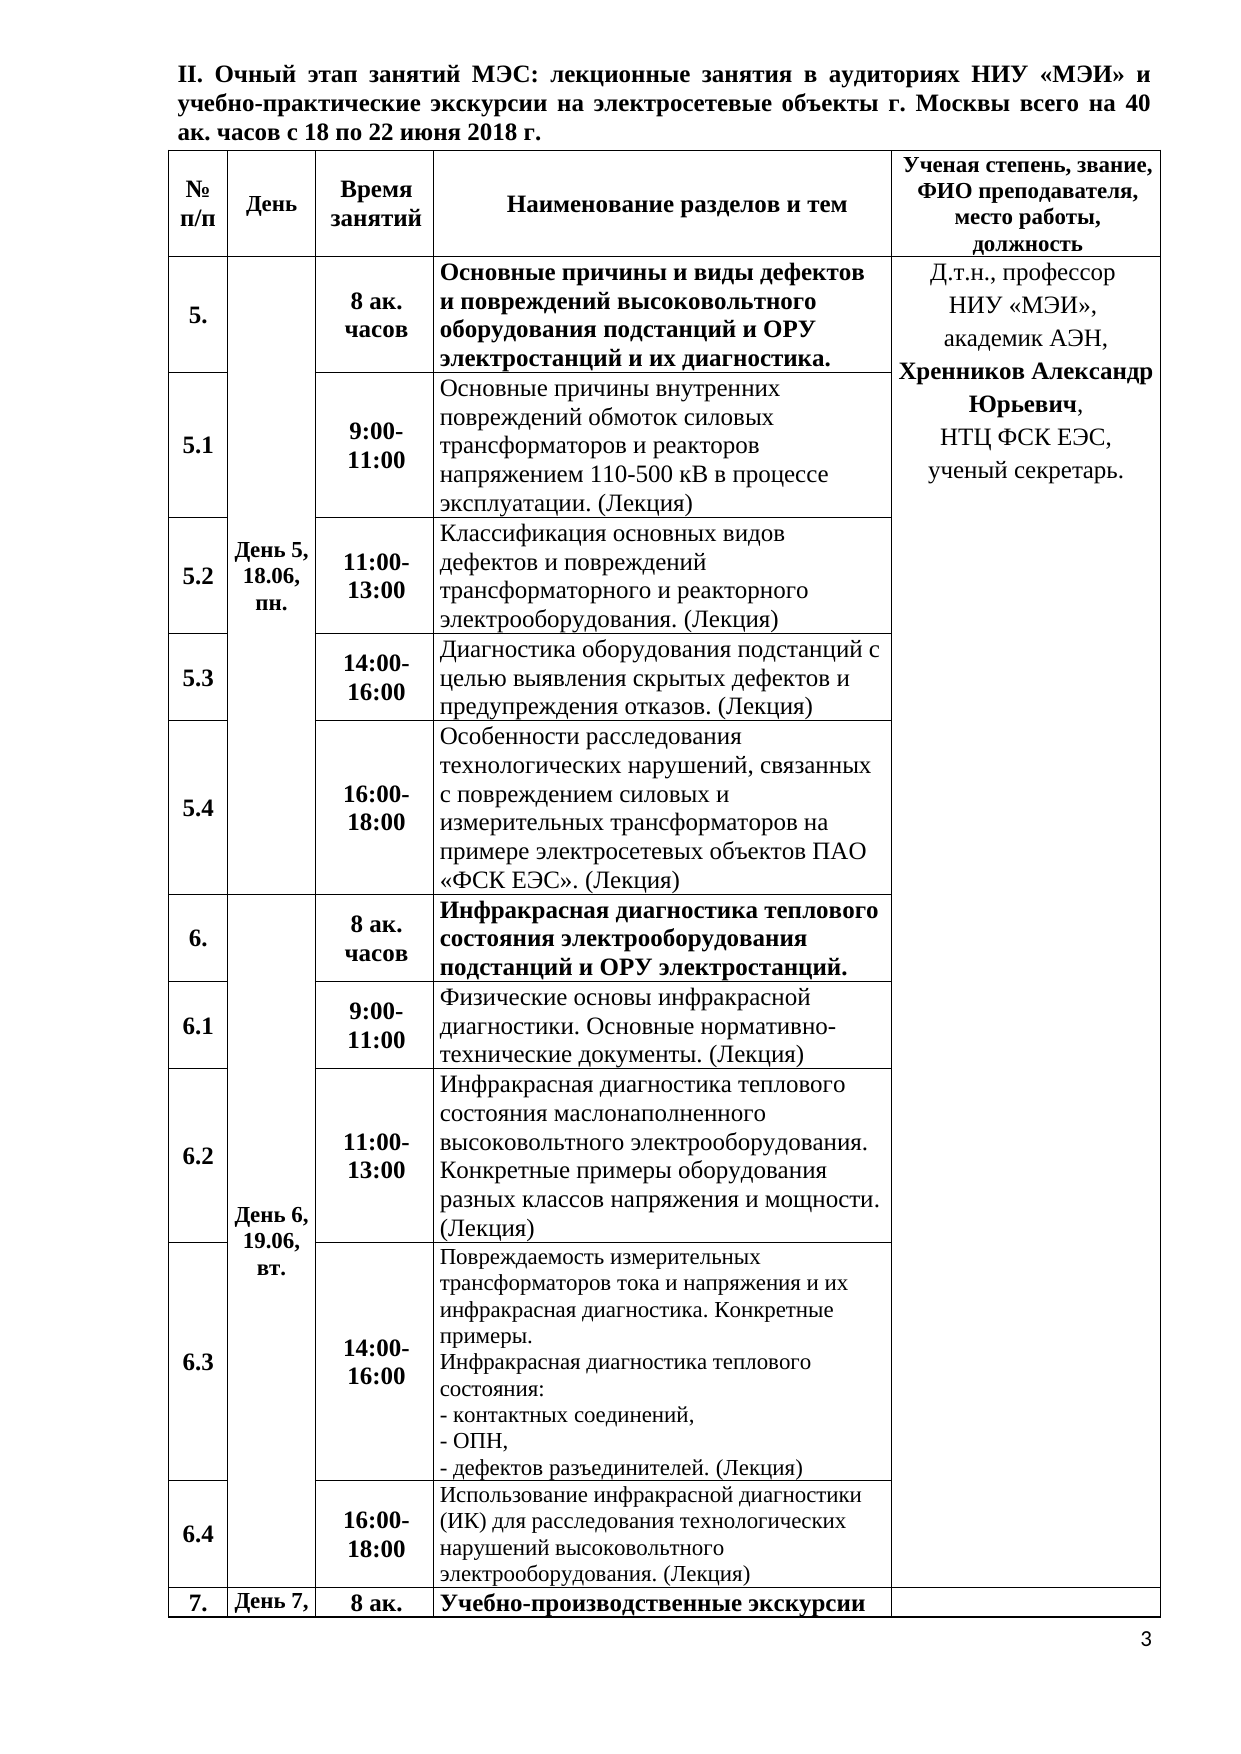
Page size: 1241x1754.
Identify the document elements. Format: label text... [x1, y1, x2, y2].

table_cell 8 ак. часов [316, 1588, 433, 1616]
table_cell 5.3 [169, 634, 227, 720]
table_cell 5.1 [169, 373, 227, 517]
table_header Наименование разделов и тем [434, 151, 891, 256]
text II. Очный этап занятий МЭС: лекционные занятия в аудиториях НИУ «МЭИ» и учебно-практические экскурсии на электросетевые объекты г. Москвы всего на 40 ак. часов с 18 по 22 июня 2018 г. [177, 59, 1152, 145]
table_cell 6. [169, 895, 227, 981]
table_cell 14:00-16:00 [316, 1243, 433, 1480]
table_cell 5.4 [169, 721, 227, 894]
table_cell Физические основы инфракрасной диагностики. Основные нормативно-технические документы. (Лекция) [434, 982, 891, 1068]
table_header Ученая степень, звание, ФИО преподавателя, место работы, должность [892, 151, 1160, 256]
table_cell Инфракрасная диагностика теплового состояния маслонаполненного высоковольтного электрооборудования. Конкретные примеры оборудования разных классов напряжения и мощности. (Лекция) [434, 1069, 891, 1242]
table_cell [434, 1588, 891, 1616]
table_cell 11:00-13:00 [316, 1069, 433, 1242]
table_cell Основные причины и виды дефектов и повреждений высоковольтного оборудования подстанций и ОРУ электростанций и их диагностика. [434, 257, 891, 372]
table_cell 9:00-11:00 [316, 982, 433, 1068]
table_cell 6.2 [169, 1069, 227, 1242]
table_cell 14:00-16:00 [316, 634, 433, 720]
table_cell 9:00-11:00 [316, 373, 433, 517]
table_cell [892, 1588, 1160, 1616]
table_cell 6.4 [169, 1481, 227, 1587]
table_cell 6.1 [169, 982, 227, 1068]
table_header День [228, 151, 315, 256]
table_header № п/п [169, 151, 227, 256]
table_cell Основные причины внутренних повреждений обмоток силовых трансформаторов и реакторов напряжением 110-500 кВ в процессе эксплуатации. (Лекция) [434, 373, 891, 517]
table_cell Диагностика оборудования подстанций с целью выявления скрытых дефектов и предупреждения отказов. (Лекция) [434, 634, 891, 720]
table_header Время занятий [316, 151, 433, 256]
table_cell 7. [169, 1588, 227, 1616]
table_cell Классификация основных видов дефектов и повреждений трансформаторного и реакторного электрооборудования. (Лекция) [434, 518, 891, 633]
table_cell День 7, 20.06, ср. [228, 1588, 315, 1616]
table_cell 8 ак. часов [316, 895, 433, 981]
table_cell 11:00-13:00 [316, 518, 433, 633]
table_cell 16:00-18:00 [316, 721, 433, 894]
table_cell 8 ак. часов [316, 257, 433, 372]
table_cell 16:00-18:00 [316, 1481, 433, 1587]
table_cell 6.3 [169, 1243, 227, 1480]
table_cell День 6, 19.06, вт. [228, 895, 315, 1587]
table_cell Использование инфракрасной диагностики (ИК) для расследования технологических нарушений высоковольтного электрооборудования. (Лекция) [434, 1481, 891, 1587]
table_cell Особенности расследования технологических нарушений, связанных с повреждением силовых и измерительных трансформаторов на примере электросетевых объектов ПАО «ФСК ЕЭС». (Лекция) [434, 721, 891, 894]
table_cell 5. [169, 257, 227, 372]
table_cell Повреждаемость измерительных трансформаторов тока и напряжения и их инфракрасная диагностика. Конкретные примеры. Инфракрасная диагностика теплового состояния: - контактных соединений, - ОПН, - дефектов разъединителей. (Лекция) [434, 1243, 891, 1480]
table_cell Д.т.н., профессор НИУ «МЭИ», академик АЭН, Хренников Александр Юрьевич, НТЦ ФСК ЕЭС, ученый секретарь. [892, 257, 1160, 1587]
table_cell День 5, 18.06, пн. [228, 257, 315, 894]
table_cell 5.2 [169, 518, 227, 633]
table_cell Инфракрасная диагностика теплового состояния электрооборудования подстанций и ОРУ электростанций. [434, 895, 891, 981]
